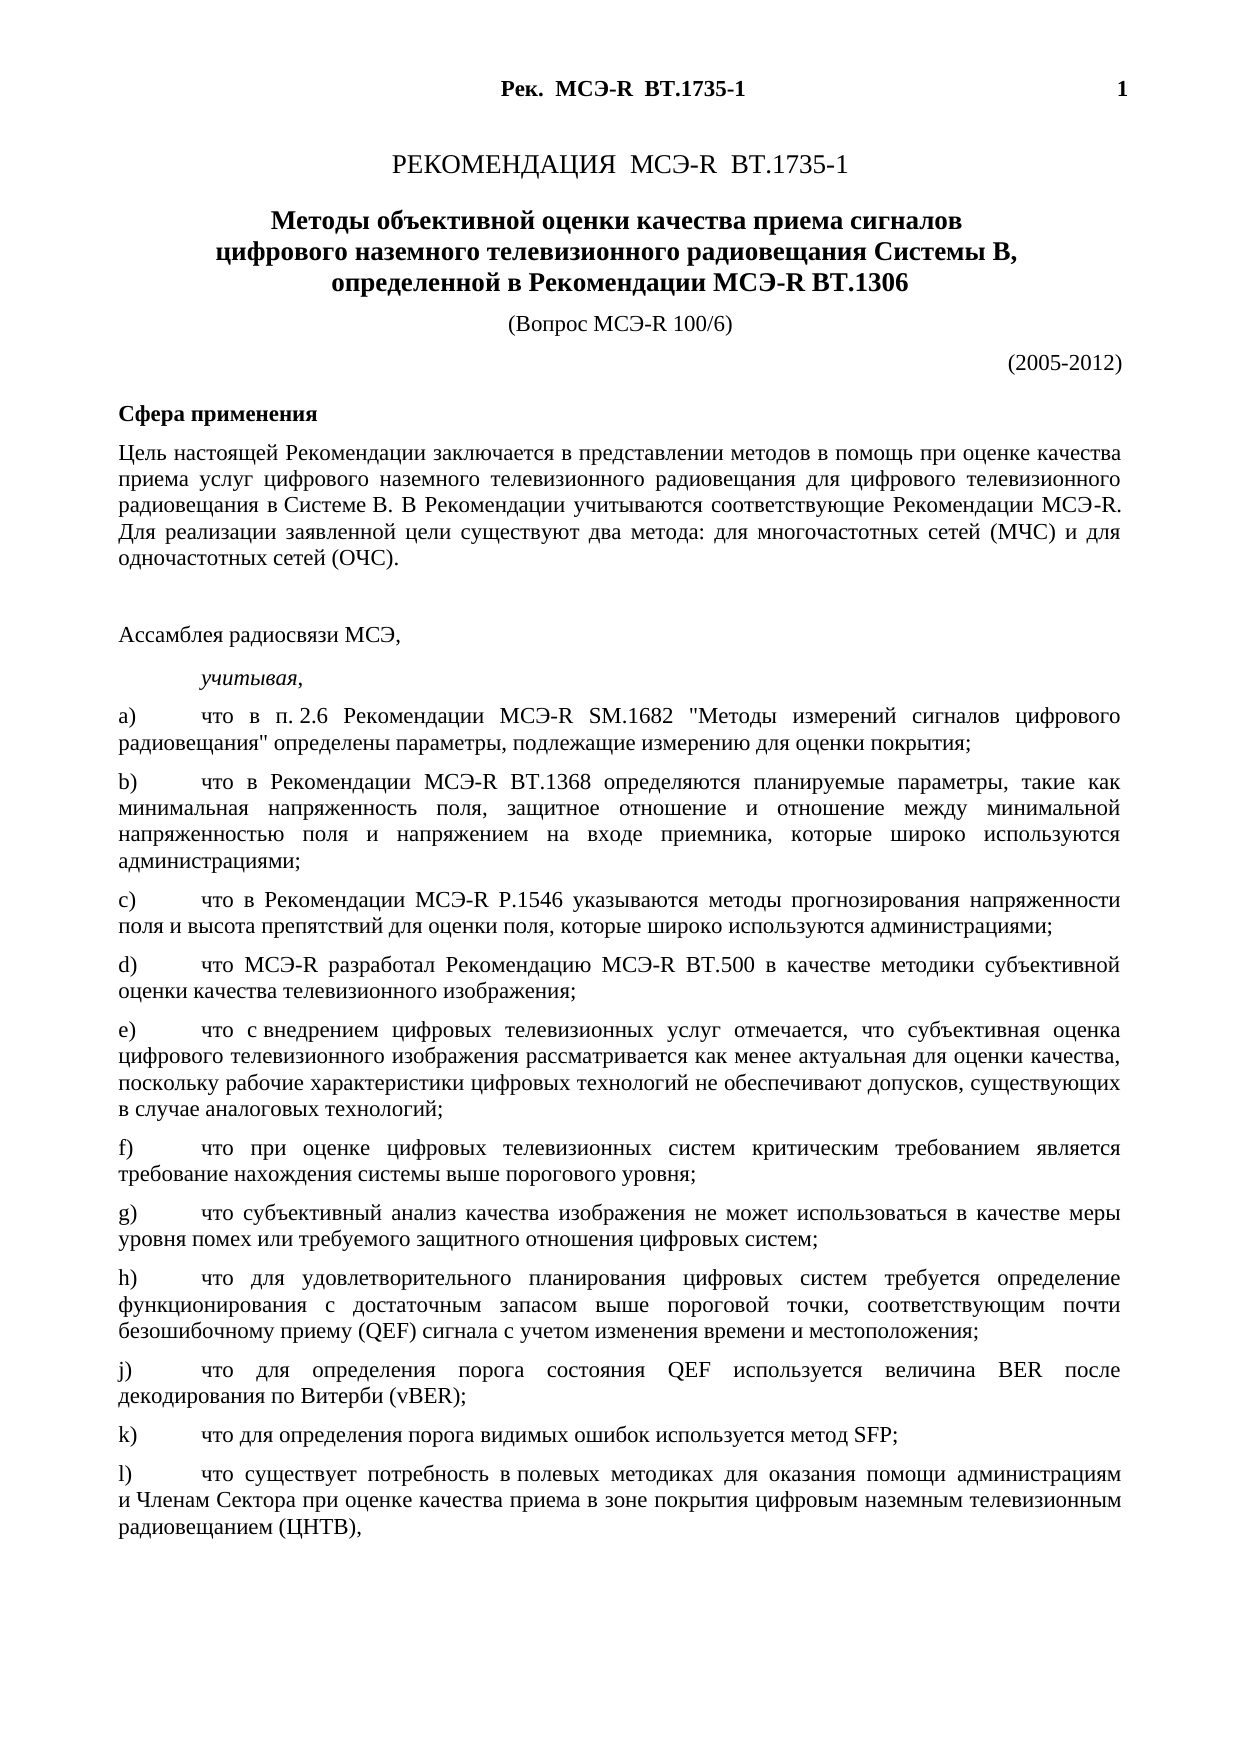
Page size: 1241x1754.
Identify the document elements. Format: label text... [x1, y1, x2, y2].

text c) что в Рекомендации МСЭ-R P.1546 указываются методы прогнозирования напряженности поля и высота препятствий для оценки поля, которые широко используются администрациями; [118, 886, 1122, 938]
text учитывая, [201, 664, 1122, 690]
text d) что МСЭ-R разработал Рекомендацию МСЭ-R BT.500 в качестве методики субъективной оценки качества телевизионного изображения; [118, 951, 1122, 1003]
title Методы объективной оценки качества приема сигналов цифрового наземного телевизионного радиовещания Системы B, определенной в Рекомендации МСЭ-R BT.1306 [118, 204, 1122, 297]
text РЕКОМЕНДАЦИЯ МСЭ-R BT.1735-1 [118, 148, 1122, 179]
text e) что с внедрением цифровых телевизионных услуг отмечается, что субъективная оценка цифрового телевизионного изображения рассматривается как менее актуальная для оценки качества, поскольку рабочие характеристики цифровых технологий не обеспечивают допусков, существующих в случае аналоговых технологий; [118, 1016, 1122, 1121]
text (Вопрос МСЭ-R 100/6) [118, 310, 1122, 336]
text (2005-2012) [118, 349, 1122, 375]
text Цель настоящей Рекомендации заключается в представлении методов в помощь при оценке качества приема услуг цифрового наземного телевизионного радиовещания для цифрового телевизионного радиовещания в Системе B. В Рекомендации учитываются соответствующие Рекомендации МСЭ-R. Для реализации заявленной цели существуют два метода: для многочастотных сетей (МЧС) и для одночастотных сетей (ОЧС). [118, 439, 1122, 571]
text k) что для определения порога видимых ошибок используется метод SFP; [118, 1421, 1122, 1447]
subtitle Сфера применения [118, 400, 1122, 426]
text j) что для определения порога состояния QEF используется величина BER после декодирования по Витерби (vBER); [118, 1356, 1122, 1409]
text f) что при оценке цифровых телевизионных систем критическим требованием является требование нахождения системы выше порогового уровня; [118, 1134, 1122, 1187]
text h) что для удовлетворительного планирования цифровых систем требуется определение функционирования с достаточным запасом выше пороговой точки, соответствующим почти безошибочному приему (QEF) сигнала с учетом изменения времени и местоположения; [118, 1264, 1122, 1343]
text l) что существует потребность в полевых методиках для оказания помощи администрациям и Членам Сектора при оценке качества приема в зоне покрытия цифровым наземным телевизионным радиовещанием (ЦНТВ), [118, 1460, 1122, 1539]
title Ассамблея радиосвязи МСЭ, [118, 621, 1122, 647]
text b) что в Рекомендации МСЭ-R BT.1368 определяются планируемые параметры, такие как минимальная напряженность поля, защитное отношение и отношение между минимальной напряженностью поля и напряжением на входе приемника, которые широко используются администрациями; [118, 768, 1122, 873]
text a) что в п. 2.6 Рекомендации МСЭ-R SM.1682 "Методы измерений сигналов цифрового радиовещания" определены параметры, подлежащие измерению для оценки покрытия; [118, 702, 1122, 755]
text g) что субъективный анализ качества изображения не может использоваться в качестве меры уровня помех или требуемого защитного отношения цифровых систем; [118, 1199, 1122, 1252]
